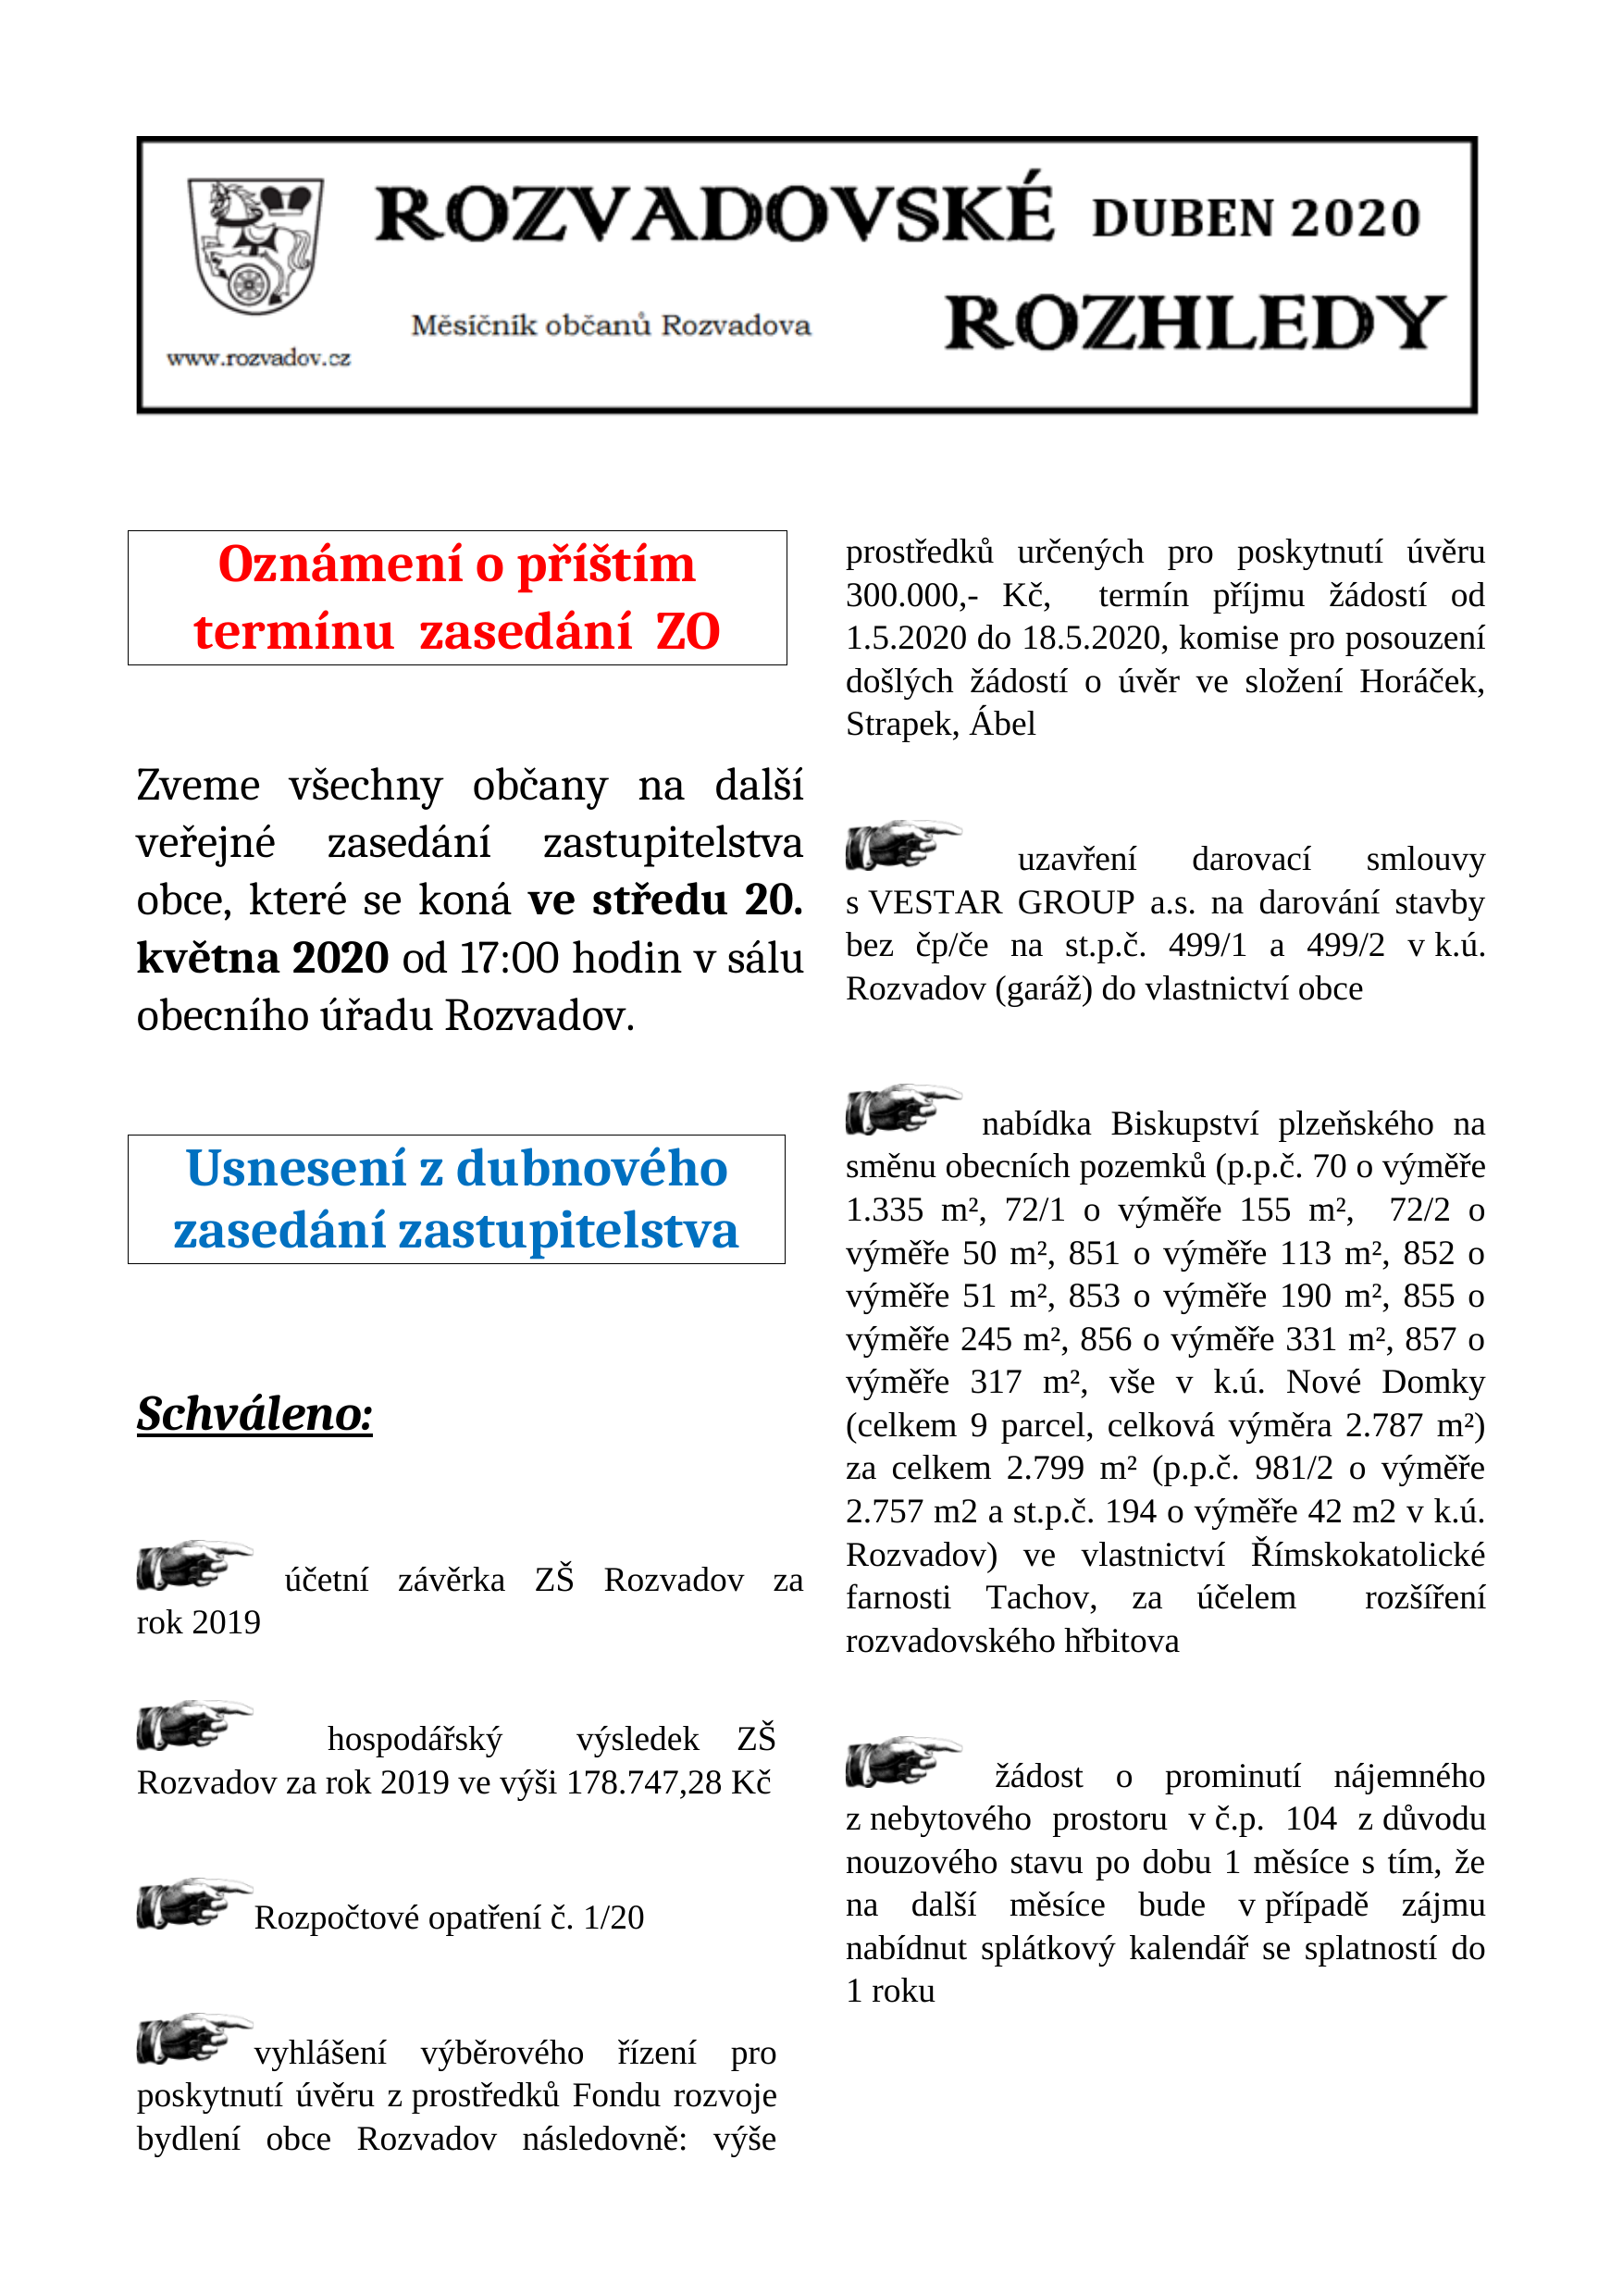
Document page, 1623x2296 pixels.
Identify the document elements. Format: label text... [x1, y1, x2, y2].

picture [845, 1736, 963, 1788]
text nabídka Biskupství plzeňského na směnu obecních pozemků (p.p.č. 70 o výměře 1.335 m², 72/1 o výměře 155 m², 72/2 o výměře 50 m², 851 o výměře 113 m², 852 o výměře 51 m², 853 o výměře 190 m², 855 o výměře 245 m², 856 o výměře 331 m², 857 o výměře 317 m², vše v k.ú. Nové Domky (celkem 9 parcel, celková výměra 2.787 m²) za celkem 2.799 m² (p.p.č. 981/2 o výměře 2.757 m2 a st.p.č. 194 o výměře 42 m2 v k.ú. Rozvadov) ve vlastnictví Římskokatolické farnosti Tachov, za účelem rozšíření rozvadovského hřbitova [846, 1085, 1486, 1659]
picture [136, 1700, 254, 1751]
picture [845, 820, 963, 871]
text Rozpočtové opatření č. 1/20 [137, 1878, 777, 1936]
picture [136, 2013, 254, 2065]
text uzavření darovací smlouvy s VESTAR GROUP a.s. na darování stavby bez čp/če na st.p.č. 499/1 a 499/2 v k.ú. Rozvadov (garáž) do vlastnictví obce [846, 820, 1486, 1007]
picture [845, 1084, 963, 1136]
picture [136, 1878, 254, 1930]
text vyhlášení výběrového řízení pro poskytnutí úvěru z prostředků Fondu rozvoje bydlení obce Rozvadov následovně: výše prostředků určených pro poskytnutí úvěru 300.000,- Kč, termín příjmu žádostí od 1.5.2020 do 18.5.2020, komise pro posouzení došlých žádostí o úvěr ve složení Horáček, Strapek, Ábel [846, 530, 1486, 743]
text Oznámení o příštím termínu zasedání ZO [129, 531, 787, 664]
text Usnesení z dubnového zasedání zastupitelstva [129, 1136, 785, 1263]
text účetní závěrka ZŠ Rozvadov za rok 2019 [137, 1540, 805, 1642]
text Zveme všechny občany na další veřejné zasedání zastupitelstva obce, které se koná ve středu 20. května 2020 od 17:00 hodin v sálu obecního úřadu Rozvadov. [137, 759, 805, 1042]
picture [136, 136, 1484, 424]
text Schváleno: [137, 1385, 777, 1443]
text hospodářský výsledek ZŠ Rozvadov za rok 2019 ve výši 178.747,28 Kč [137, 1700, 777, 1801]
picture [136, 1540, 254, 1591]
text vyhlášení výběrového řízení pro poskytnutí úvěru z prostředků Fondu rozvoje bydlení obce Rozvadov následovně: výše prostředků určených pro poskytnutí úvěru 300.000,- Kč, termín příjmu žádostí od 1.5.2020 do 18.5.2020, komise pro posouzení došlých žádostí o úvěr ve složení Horáček, Strapek, Ábel [137, 2014, 777, 2157]
